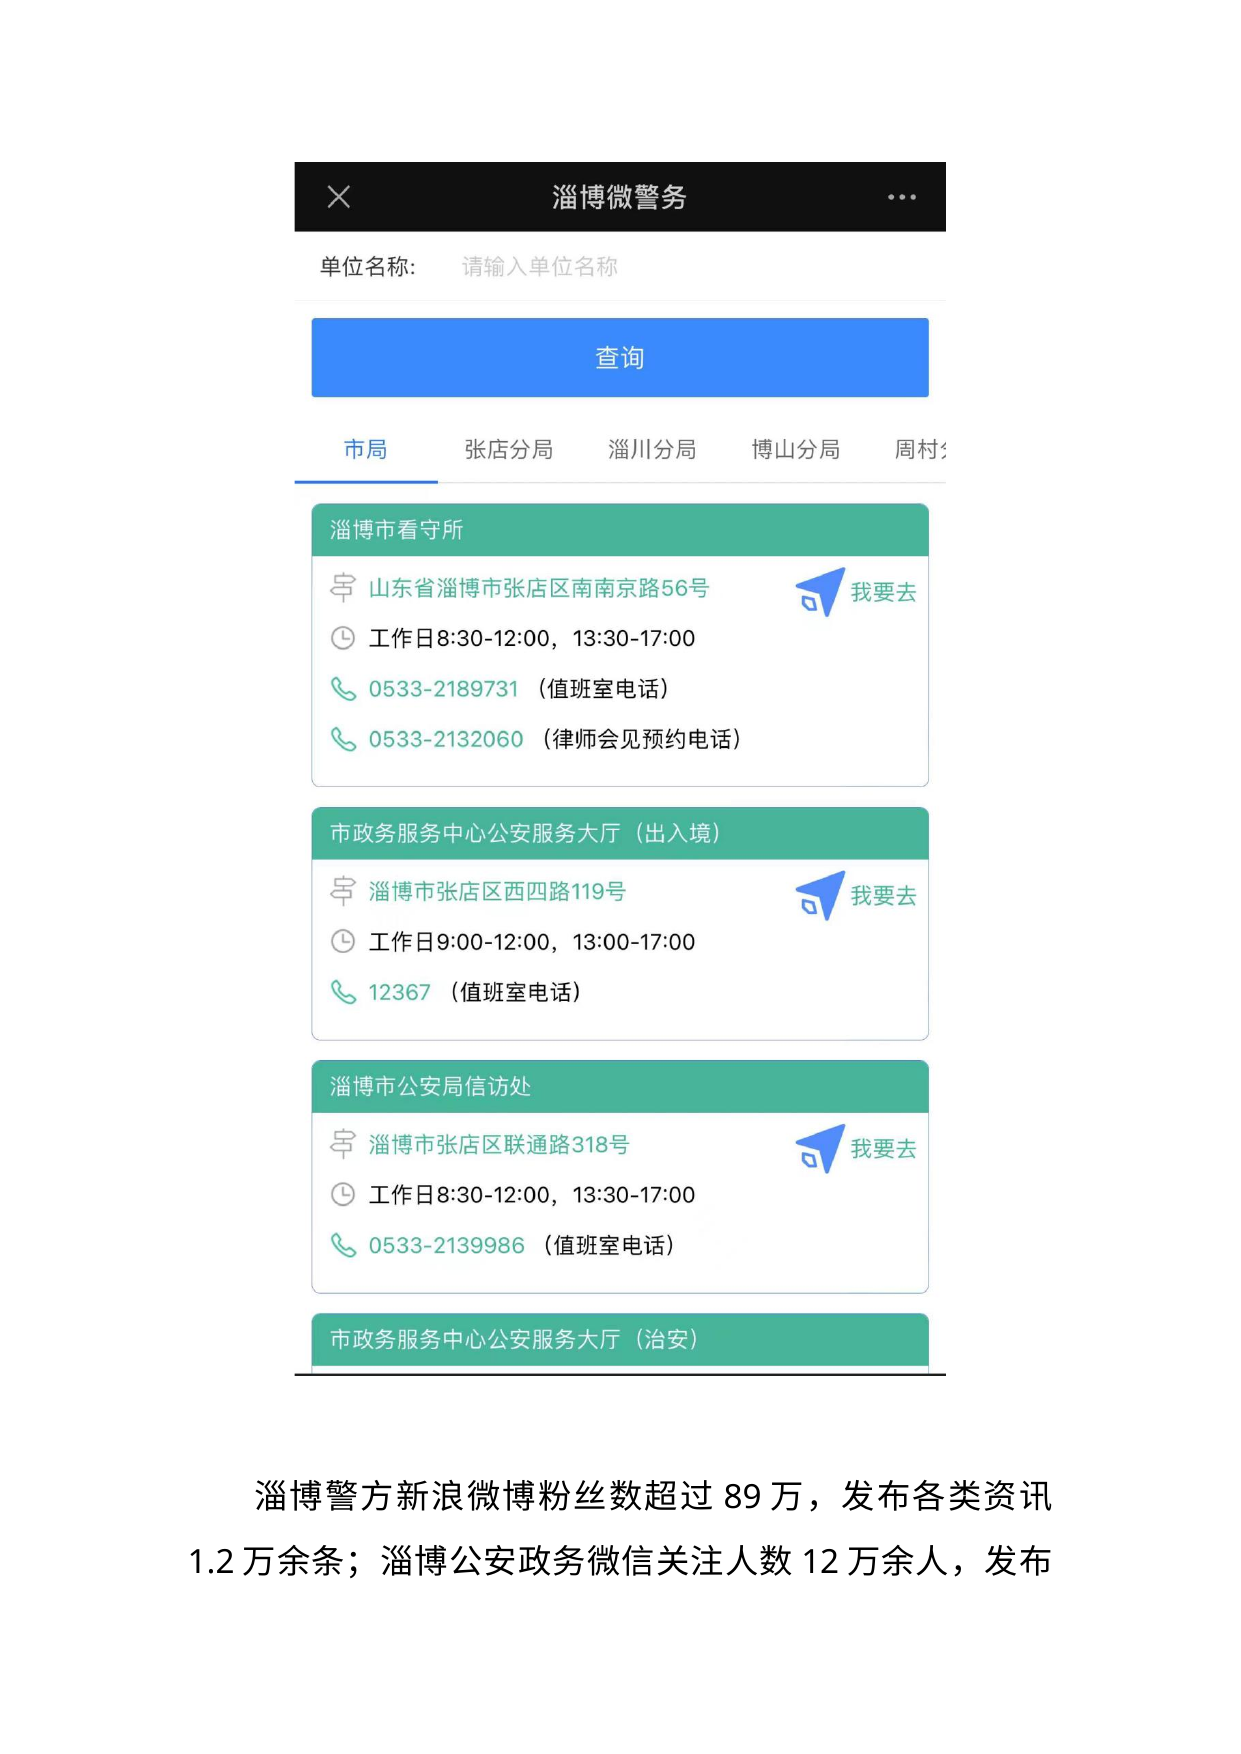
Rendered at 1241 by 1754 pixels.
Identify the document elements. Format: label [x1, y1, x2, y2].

text [187, 1462, 1053, 1592]
picture [294, 162, 946, 1376]
